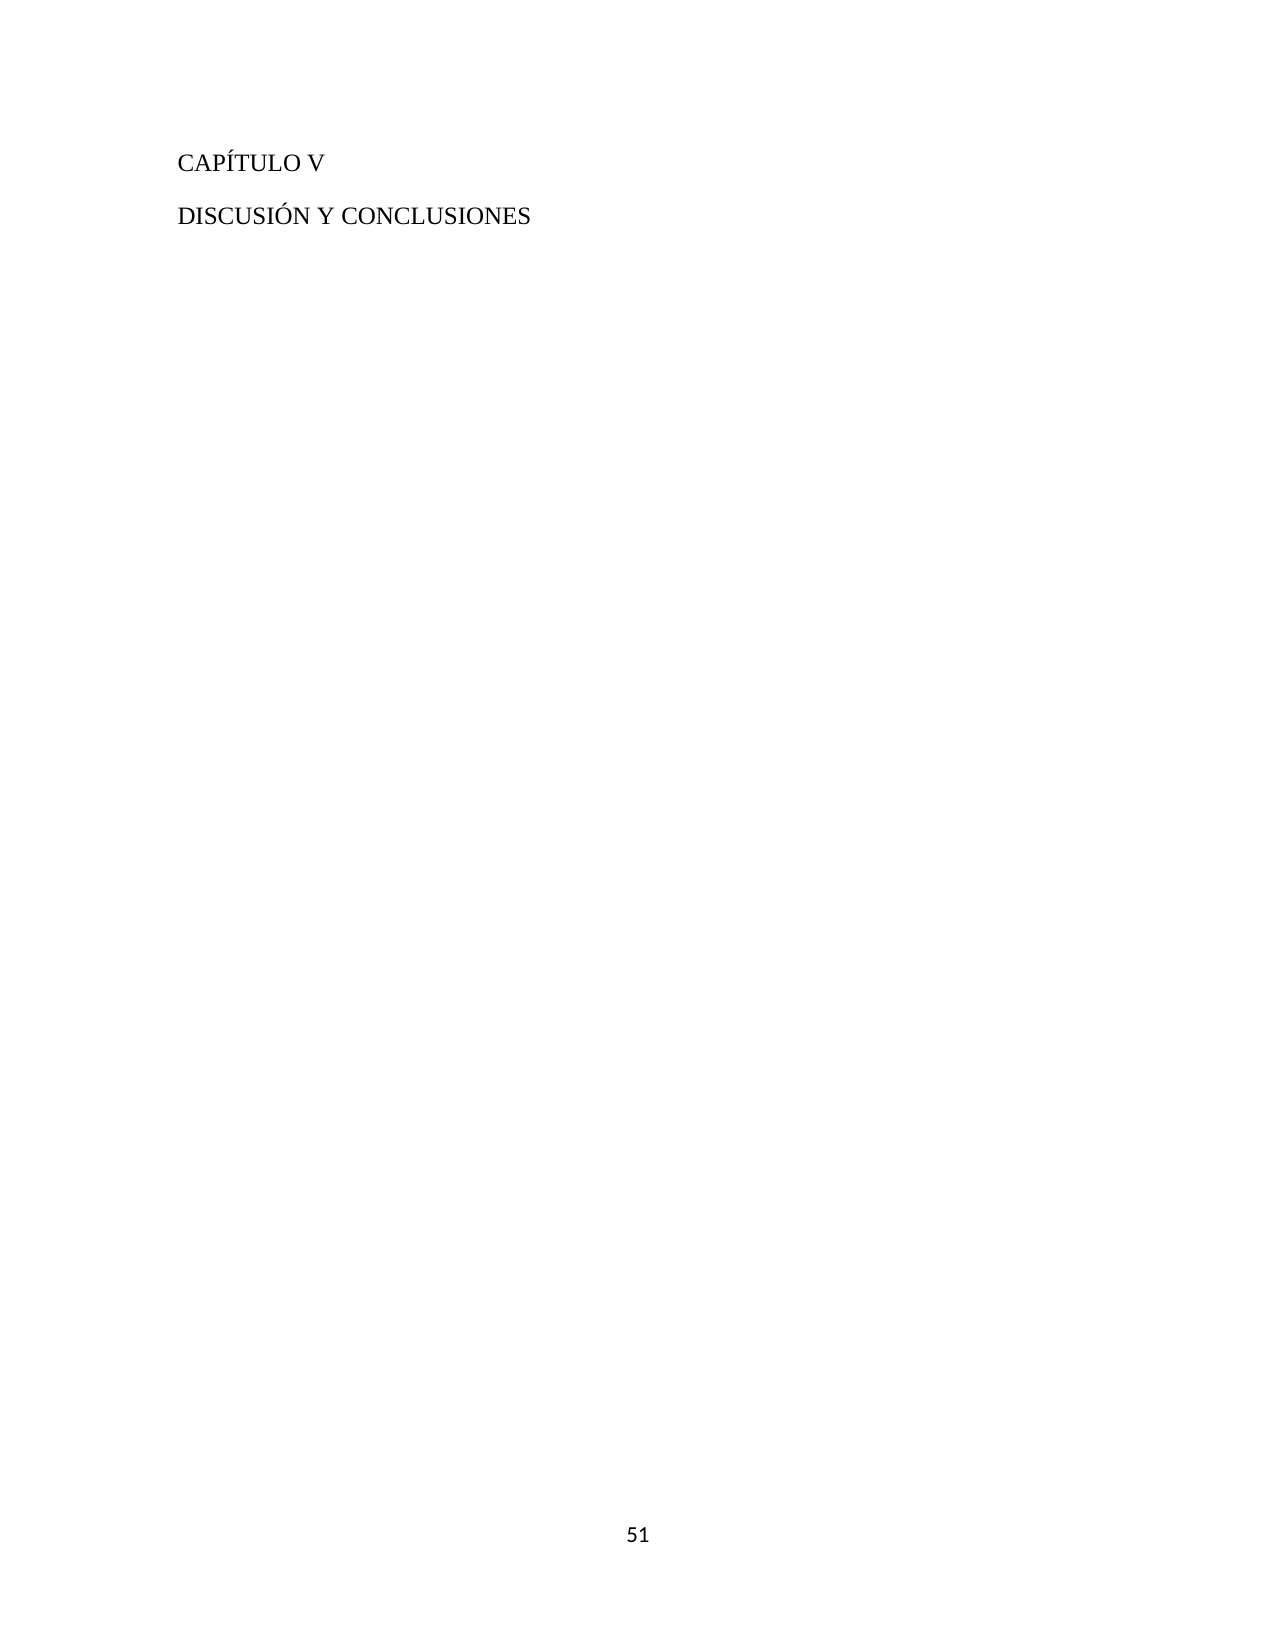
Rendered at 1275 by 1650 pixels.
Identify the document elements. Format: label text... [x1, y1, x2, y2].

text CAPÍTULO V [177, 148, 1098, 176]
text DISCUSIÓN Y CONCLUSIONES [177, 201, 1098, 230]
